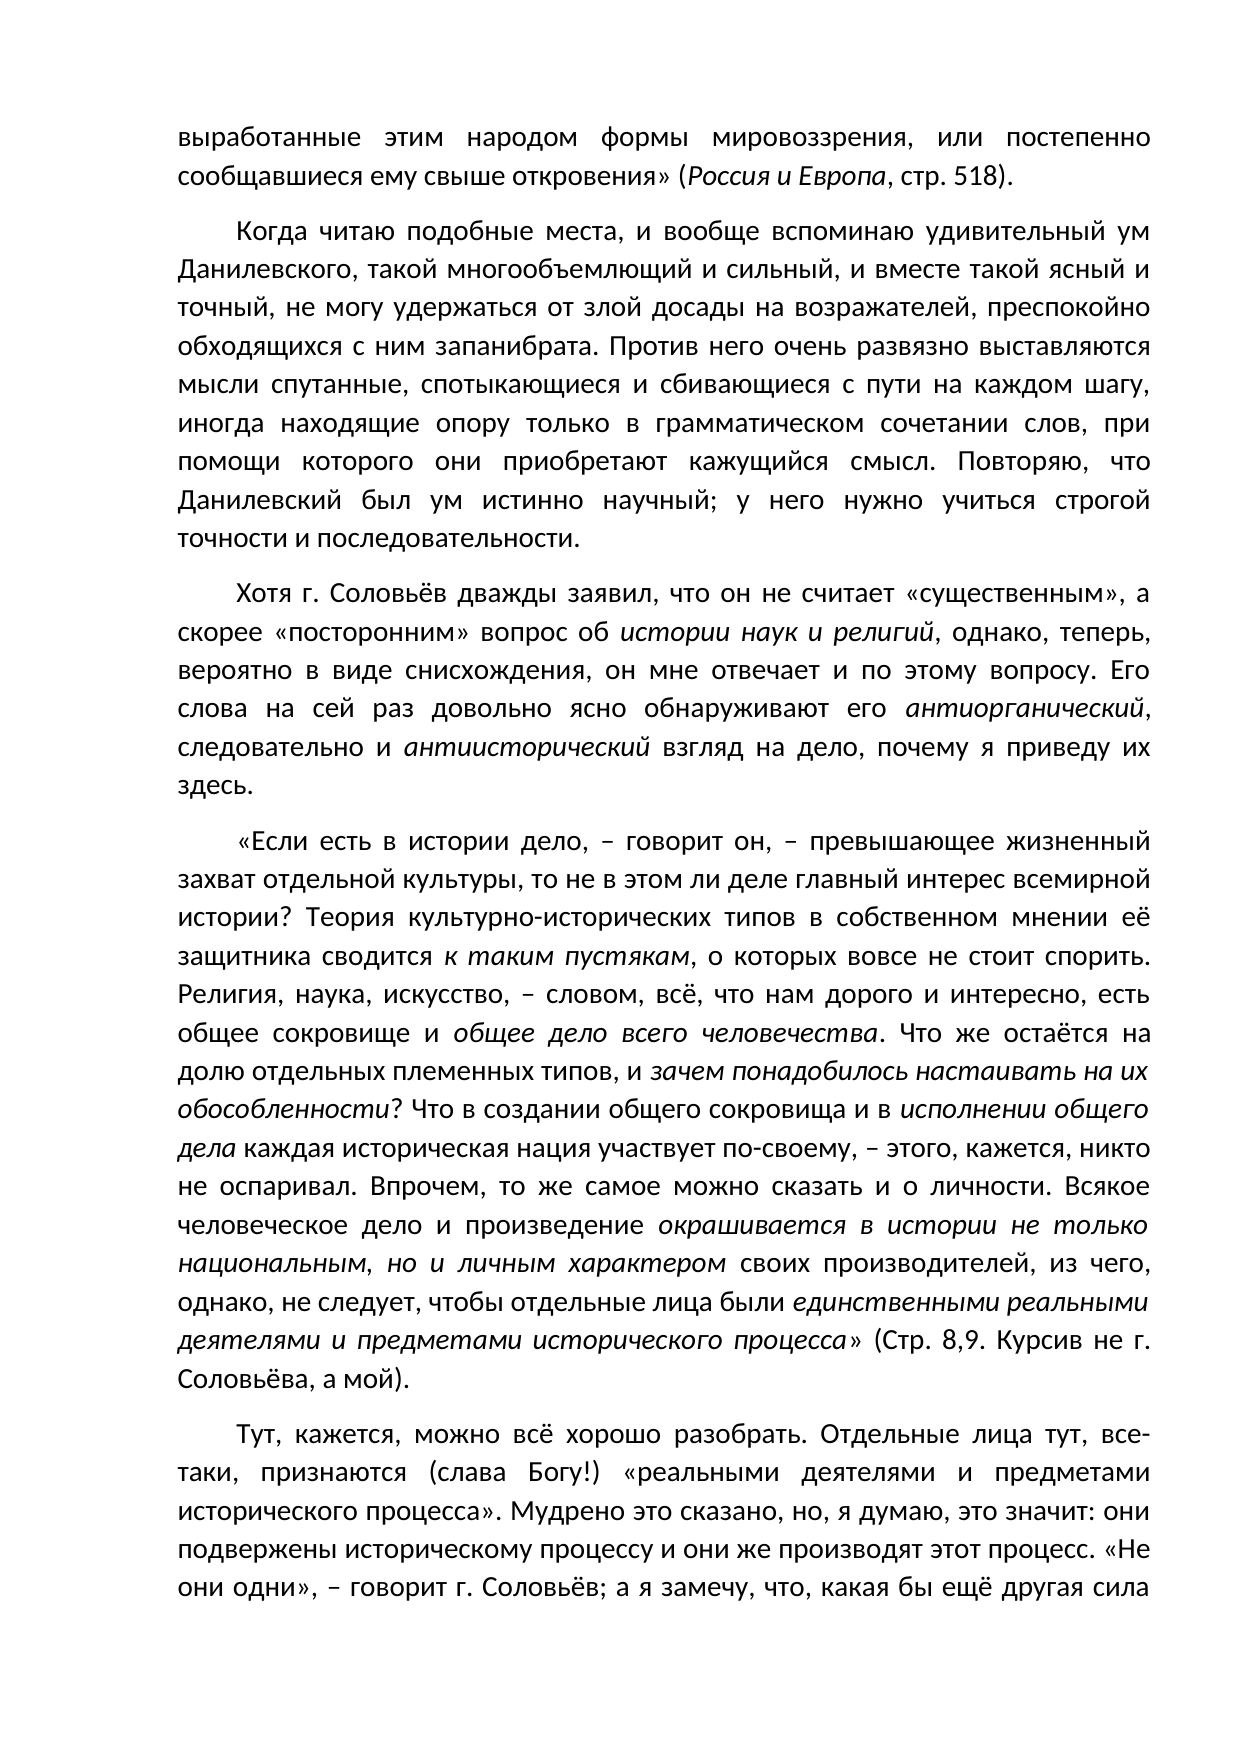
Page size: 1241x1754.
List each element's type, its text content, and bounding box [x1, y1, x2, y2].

text «Если есть в истории дело, – говорит он, – превышающее жизненный захват отдельной культуры, то не в этом ли деле главный интерес всемирной истории? Теория культурно-исторических типов в собственном мнении её защитника сводится к таким пустякам, о которых вовсе не стоит спорить. Религия, наука, искусство, – словом, всё, что нам дорого и интересно, есть общее сокровище и общее дело всего человечества. Что же остаётся на долю отдельных племенных типов, и зачем понадобилось настаивать на их обособленности? Что в создании общего сокровища и в исполнении общего дела каждая историческая нация участвует по-своему, – этого, кажется, никто не оспаривал. Впрочем, то же самое можно сказать и о личности. Всякое человеческое дело и произведение окрашивается в истории не только национальным, но и личным характером своих производителей, из чего, однако, не следует, чтобы отдельные лица были единственными реальными деятелями и предметами исторического процесса» (Стр. 8,9. Курсив не г. Соловьёва, а мой). [177, 822, 1152, 1395]
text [177, 118, 1152, 192]
text Когда читаю подобные места, и вообще вспоминаю удивительный ум Данилевского, такой многообъемлющий и сильный, и вместе такой ясный и точный, не могу удержаться от злой досады на возражателей, преспокойно обходящихся с ним запанибрата. Против него очень развязно выставляются мысли спутанные, спотыкающиеся и сбивающиеся с пути на каждом шагу, иногда находящие опору только в грамматическом сочетании слов, при помощи которого они приобретают кажущийся смысл. Повторяю, что Данилевский был ум истинно научный; у него нужно учиться строгой точности и последовательности. [177, 212, 1152, 555]
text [177, 1415, 1152, 1604]
text Хотя г. Соловьёв дважды заявил, что он не считает «существенным», а скорее «посторонним» вопрос об истории наук и религий, однако, теперь, вероятно в виде снисхождения, он мне отвечает и по этому вопросу. Его слова на сей раз довольно ясно обнаруживают его антиорганический, следовательно и антиисторический взгляд на дело, почему я приведу их здесь. [177, 574, 1152, 802]
